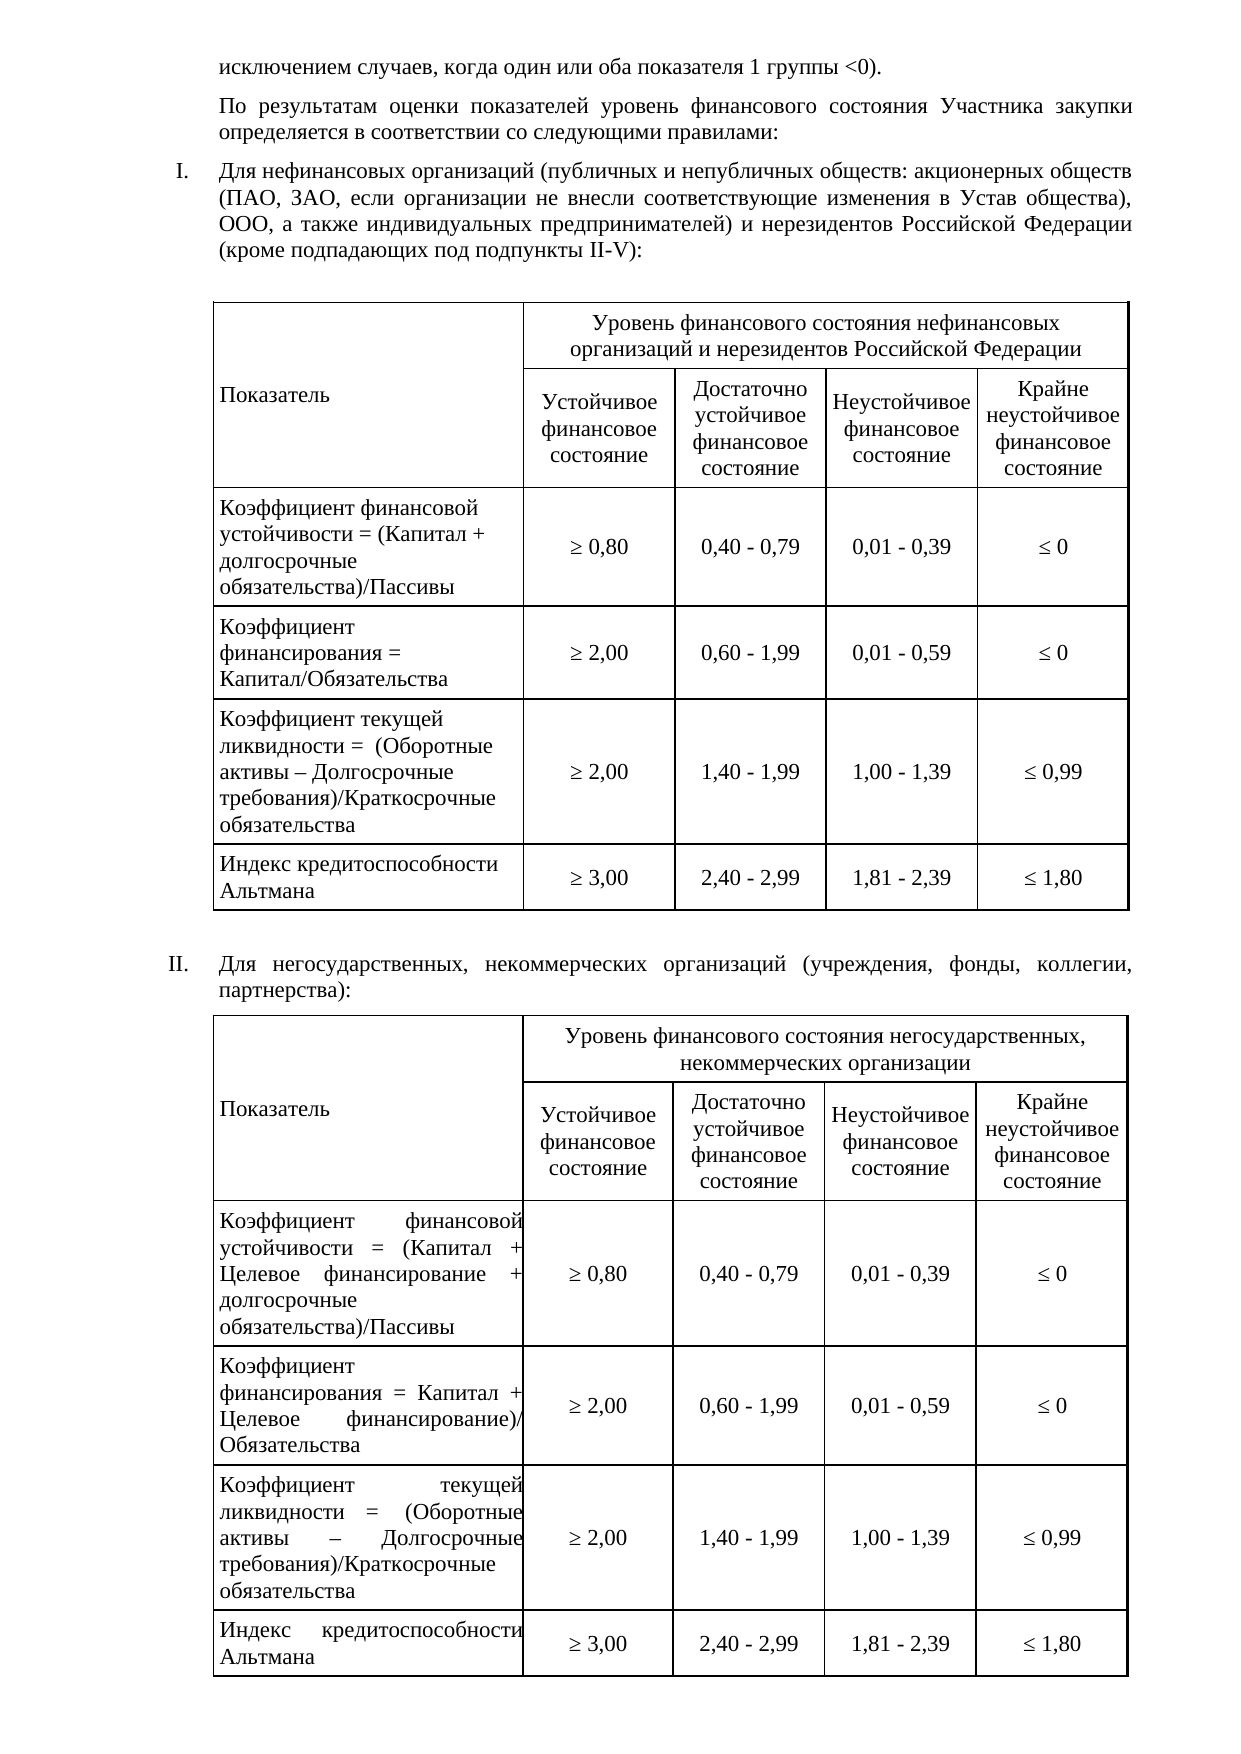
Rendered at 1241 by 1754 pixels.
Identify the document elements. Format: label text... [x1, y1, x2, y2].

table_cell ≤ 1,80 [978, 845, 1127, 909]
table_header Уровень финансового состояния негосударственных, некоммерческих организации [524, 1016, 1126, 1081]
table_cell ≥ 2,00 [524, 700, 674, 843]
table_cell ≥ 2,00 [524, 1466, 672, 1609]
table_header Уровень финансового состояния нефинансовых организаций и нерезидентов Российской Федерации [524, 303, 1127, 368]
table_cell ≤ 0 [977, 1347, 1126, 1464]
table_cell 2,40 - 2,99 [674, 1611, 824, 1675]
table_cell ≤ 0 [978, 488, 1127, 605]
table_cell ≤ 1,80 [977, 1611, 1126, 1675]
text По результатам оценки показателей уровень финансового состояния Участника закупки определяется в соответствии со следующими правилами: [218, 92, 1134, 145]
table_cell 1,81 - 2,39 [825, 1611, 975, 1675]
table_cell ≥ 2,00 [524, 1347, 672, 1464]
table_cell ≥ 3,00 [524, 845, 674, 909]
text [218, 53, 1134, 79]
table_cell Крайне неустойчивое финансовое состояние [978, 369, 1127, 486]
table_cell Устойчивое финансовое состояние [524, 1083, 672, 1200]
table_cell Коэффициент финансовой устойчивости = (Капитал + долгосрочные обязательства)/Пассивы [214, 488, 523, 605]
table_cell Коэффициент финансовой устойчивости = (Капитал + Целевое финансирование + долгосрочные обязательства)/Пассивы [214, 1201, 522, 1345]
list Для негосударственных, некоммерческих организаций (учреждения, фонды, коллегии, партнерства): [189, 949, 1134, 1002]
table_cell Достаточно устойчивое финансовое состояние [676, 369, 825, 486]
table_cell Коэффициент текущей ликвидности = (Оборотные активы – Долгосрочные требования)/Краткосрочные обязательства [214, 700, 523, 843]
table_cell 0,60 - 1,99 [674, 1347, 824, 1464]
table_cell ≥ 3,00 [524, 1611, 672, 1675]
table_header Показатель [214, 303, 523, 486]
table_cell ≤ 0,99 [978, 700, 1127, 843]
table_cell Коэффициент текущей ликвидности = (Оборотные активы – Долгосрочные требования)/Краткосрочные обязательства [214, 1466, 522, 1609]
table_cell 0,40 - 0,79 [676, 488, 825, 605]
table_cell ≥ 0,80 [524, 1201, 672, 1345]
table_cell 0,01 - 0,39 [827, 488, 977, 605]
table_cell 0,40 - 0,79 [674, 1201, 824, 1345]
table_cell Неустойчивое финансовое состояние [825, 1083, 975, 1200]
table_cell ≥ 2,00 [524, 607, 674, 698]
table_cell 1,40 - 1,99 [674, 1466, 824, 1609]
table_cell Коэффициент финансирования = Капитал + Целевое финансирование)/ Обязательства [214, 1347, 522, 1464]
table_cell Индекс кредитоспособности Альтмана [214, 1611, 522, 1675]
table_cell 0,01 - 0,59 [827, 607, 977, 698]
table_cell 1,00 - 1,39 [825, 1466, 975, 1609]
table_cell ≤ 0,99 [977, 1466, 1126, 1609]
table_cell ≤ 0 [977, 1201, 1126, 1345]
table_cell Неустойчивое финансовое состояние [827, 369, 977, 486]
table_cell Устойчивое финансовое состояние [524, 369, 674, 486]
table_cell ≥ 0,80 [524, 488, 674, 605]
table_header Показатель [214, 1016, 522, 1200]
table_cell Достаточно устойчивое финансовое состояние [674, 1083, 824, 1200]
table_cell 2,40 - 2,99 [676, 845, 825, 909]
list Для нефинансовых организаций (публичных и непубличных обществ: акционерных обществ (ПАО, ЗАО, если организации не внесли соответствующие изменения в Устав общества), ООО, а также индивидуальных предпринимателей) и нерезидентов Российской Федерации (кроме подпадающих под подпункты II-V): [189, 157, 1134, 263]
table_cell 0,60 - 1,99 [676, 607, 825, 698]
table_cell Коэффициент финансирования = Капитал/Обязательства [214, 607, 523, 698]
table_cell 0,01 - 0,39 [825, 1201, 975, 1345]
table_cell 1,81 - 2,39 [827, 845, 977, 909]
table_cell ≤ 0 [978, 607, 1127, 698]
table_cell Крайне неустойчивое финансовое состояние [977, 1083, 1126, 1200]
table_cell 0,01 - 0,59 [825, 1347, 975, 1464]
table_cell 1,40 - 1,99 [676, 700, 825, 843]
table_cell 1,00 - 1,39 [827, 700, 977, 843]
table_cell Индекс кредитоспособности Альтмана [214, 845, 523, 909]
